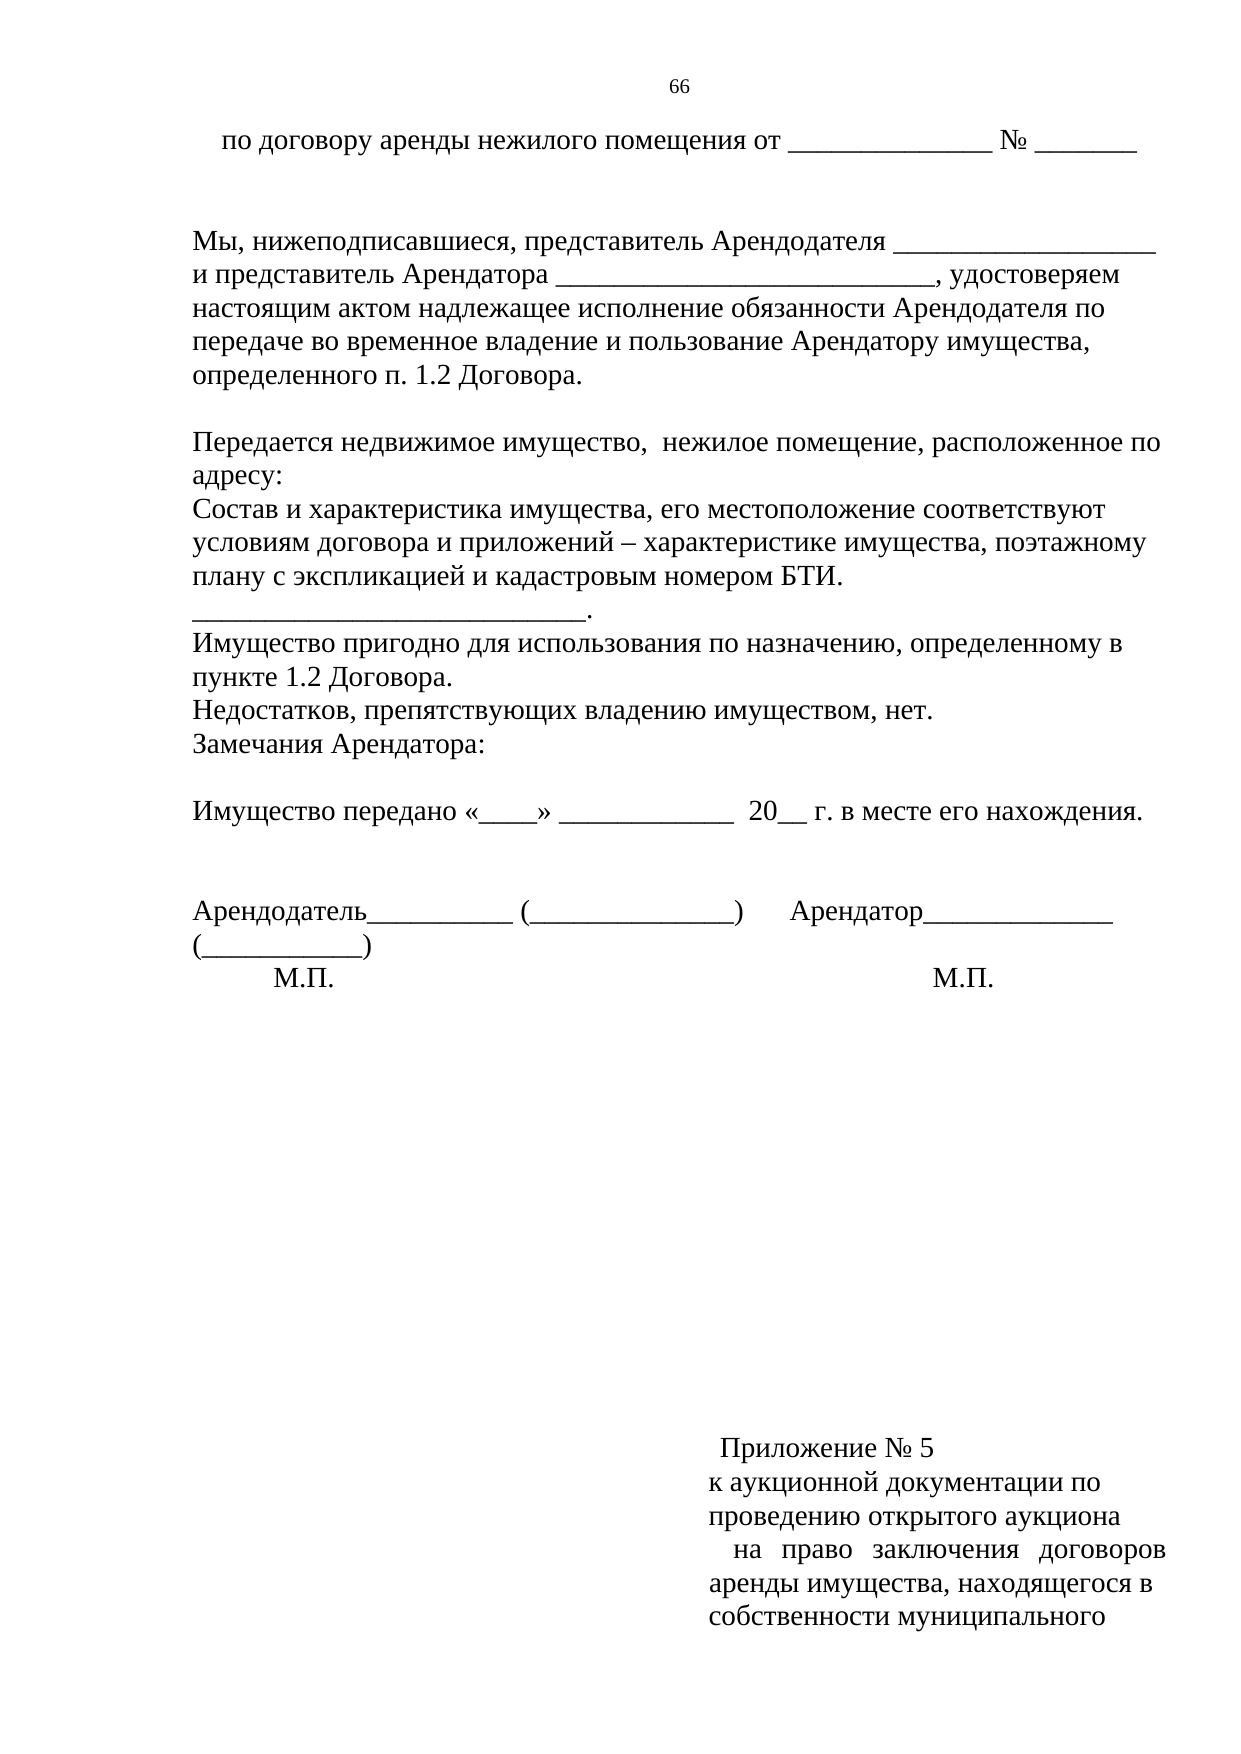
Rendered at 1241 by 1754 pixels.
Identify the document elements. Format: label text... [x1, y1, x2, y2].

text Состав и характеристика имущества, его местоположение соответствуют условиям договора и приложений – характеристике имущества, поэтажному плану с экспликацией и кадастровым номером БТИ. ___________________________. [192, 491, 1167, 625]
text Передается недвижимое имущество, нежилое помещение, расположенное по адресу: [192, 424, 1167, 491]
text Замечания Арендатора: [192, 726, 1167, 759]
text на право заключения договоров аренды имущества, находящегося в [694, 1531, 1167, 1598]
text Приложение № 5 [413, 1431, 1167, 1464]
text Недостатков, препятствующих владению имуществом, нет. [192, 692, 1167, 726]
text к аукционной документации по [487, 1464, 1167, 1498]
text собственности муниципального [634, 1598, 1167, 1632]
text М.П. М.П. [192, 961, 1167, 994]
text Мы, нижеподписавшиеся, представитель Арендодателя __________________ и представитель Арендатора __________________________, удостоверяем настоящим актом надлежащее исполнение обязанности Арендодателя по передаче во временное владение и пользование Арендатору имущества, определенного п. 1.2 Договора. [192, 223, 1167, 390]
text Арендодатель__________ (______________) Арендатор_____________ (___________) [192, 893, 1167, 961]
text проведению открытого аукциона [634, 1498, 1167, 1531]
text Имущество пригодно для использования по назначению, определенному в пункте 1.2 Договора. [192, 625, 1167, 692]
text по договору аренды нежилого помещения от ______________ № _______ [192, 122, 1167, 156]
text Имущество передано «____» ____________ 20__ г. в месте его нахождения. [192, 793, 1167, 826]
